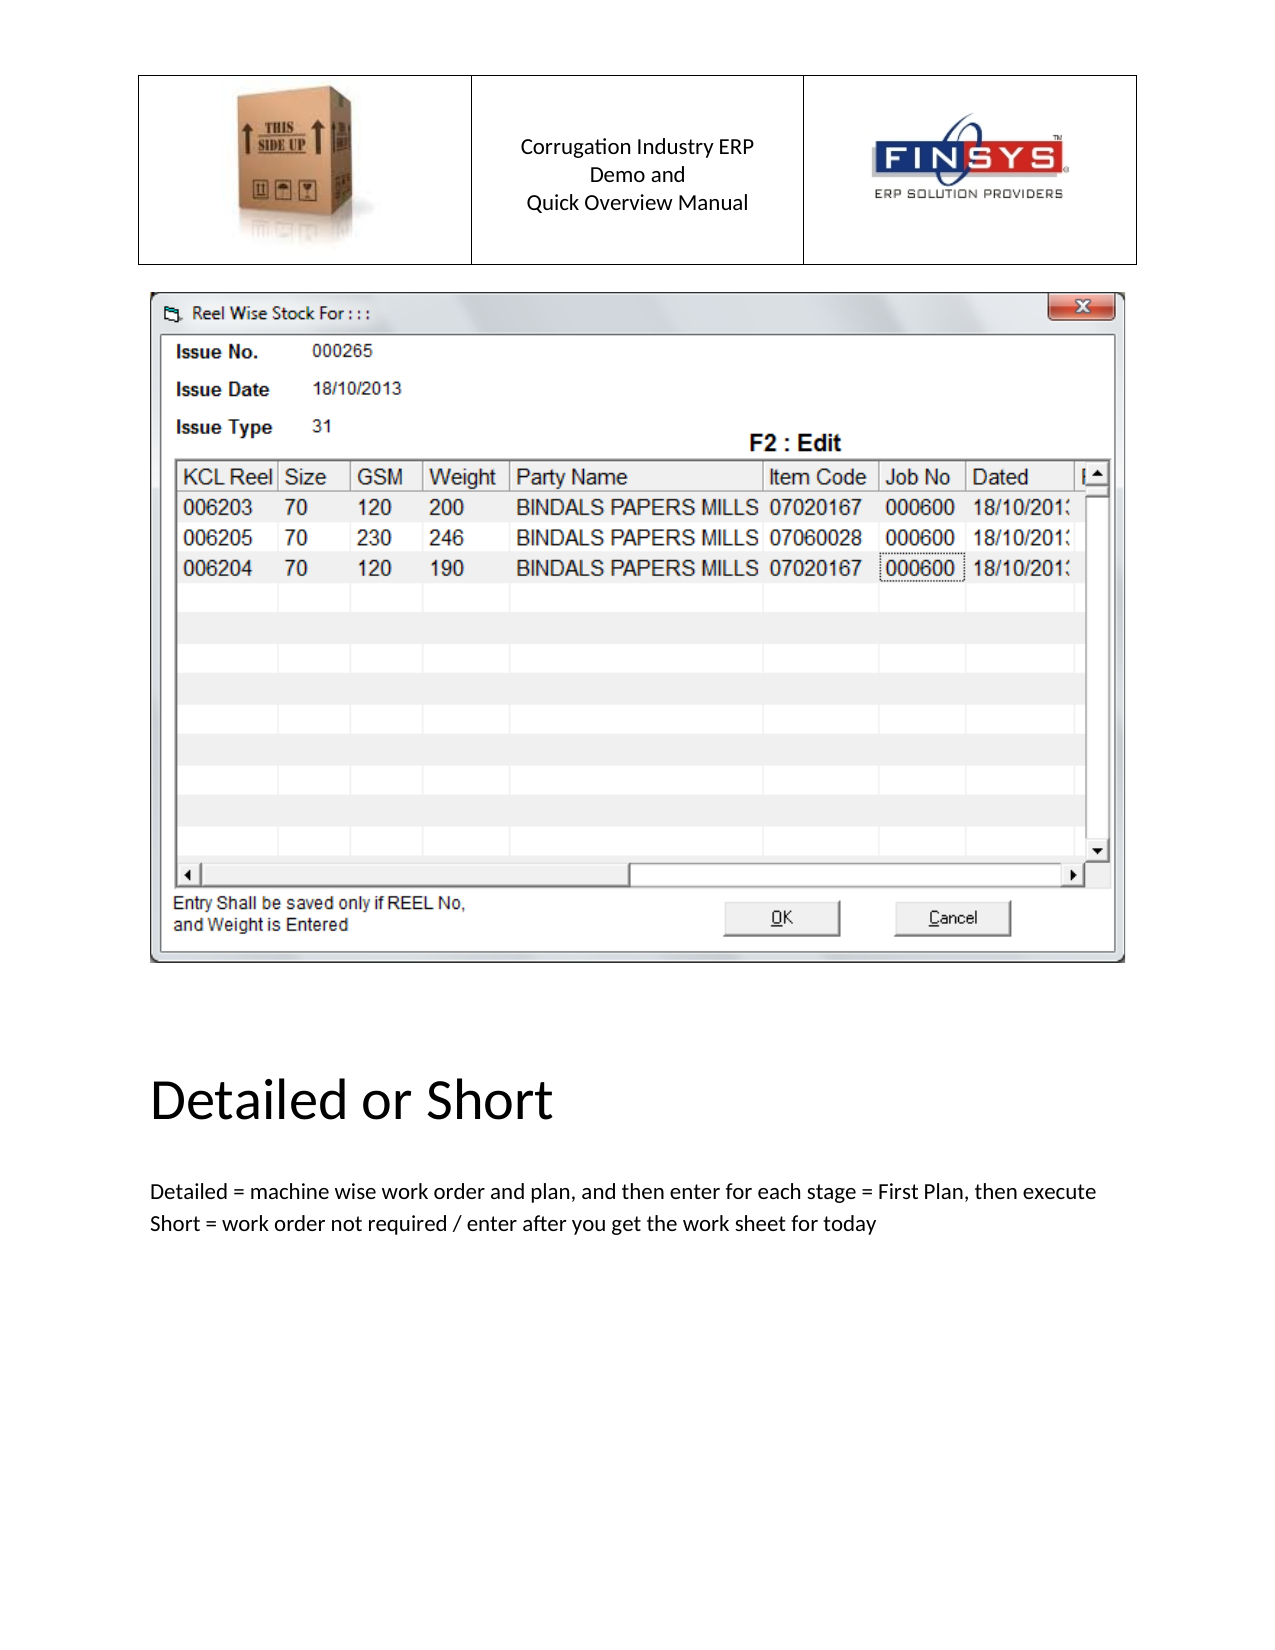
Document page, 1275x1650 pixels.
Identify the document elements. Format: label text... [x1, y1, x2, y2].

text Detailed or Short [150, 1063, 1125, 1134]
picture [222, 76, 388, 264]
picture [150, 292, 1125, 963]
text Detailed = machine wise work order and plan, and then enter for each stage = First Plan, then execute [150, 1177, 1125, 1205]
text Short = work order not required / enter after you get the work sheet for today [150, 1209, 1125, 1237]
picture [859, 104, 1081, 208]
